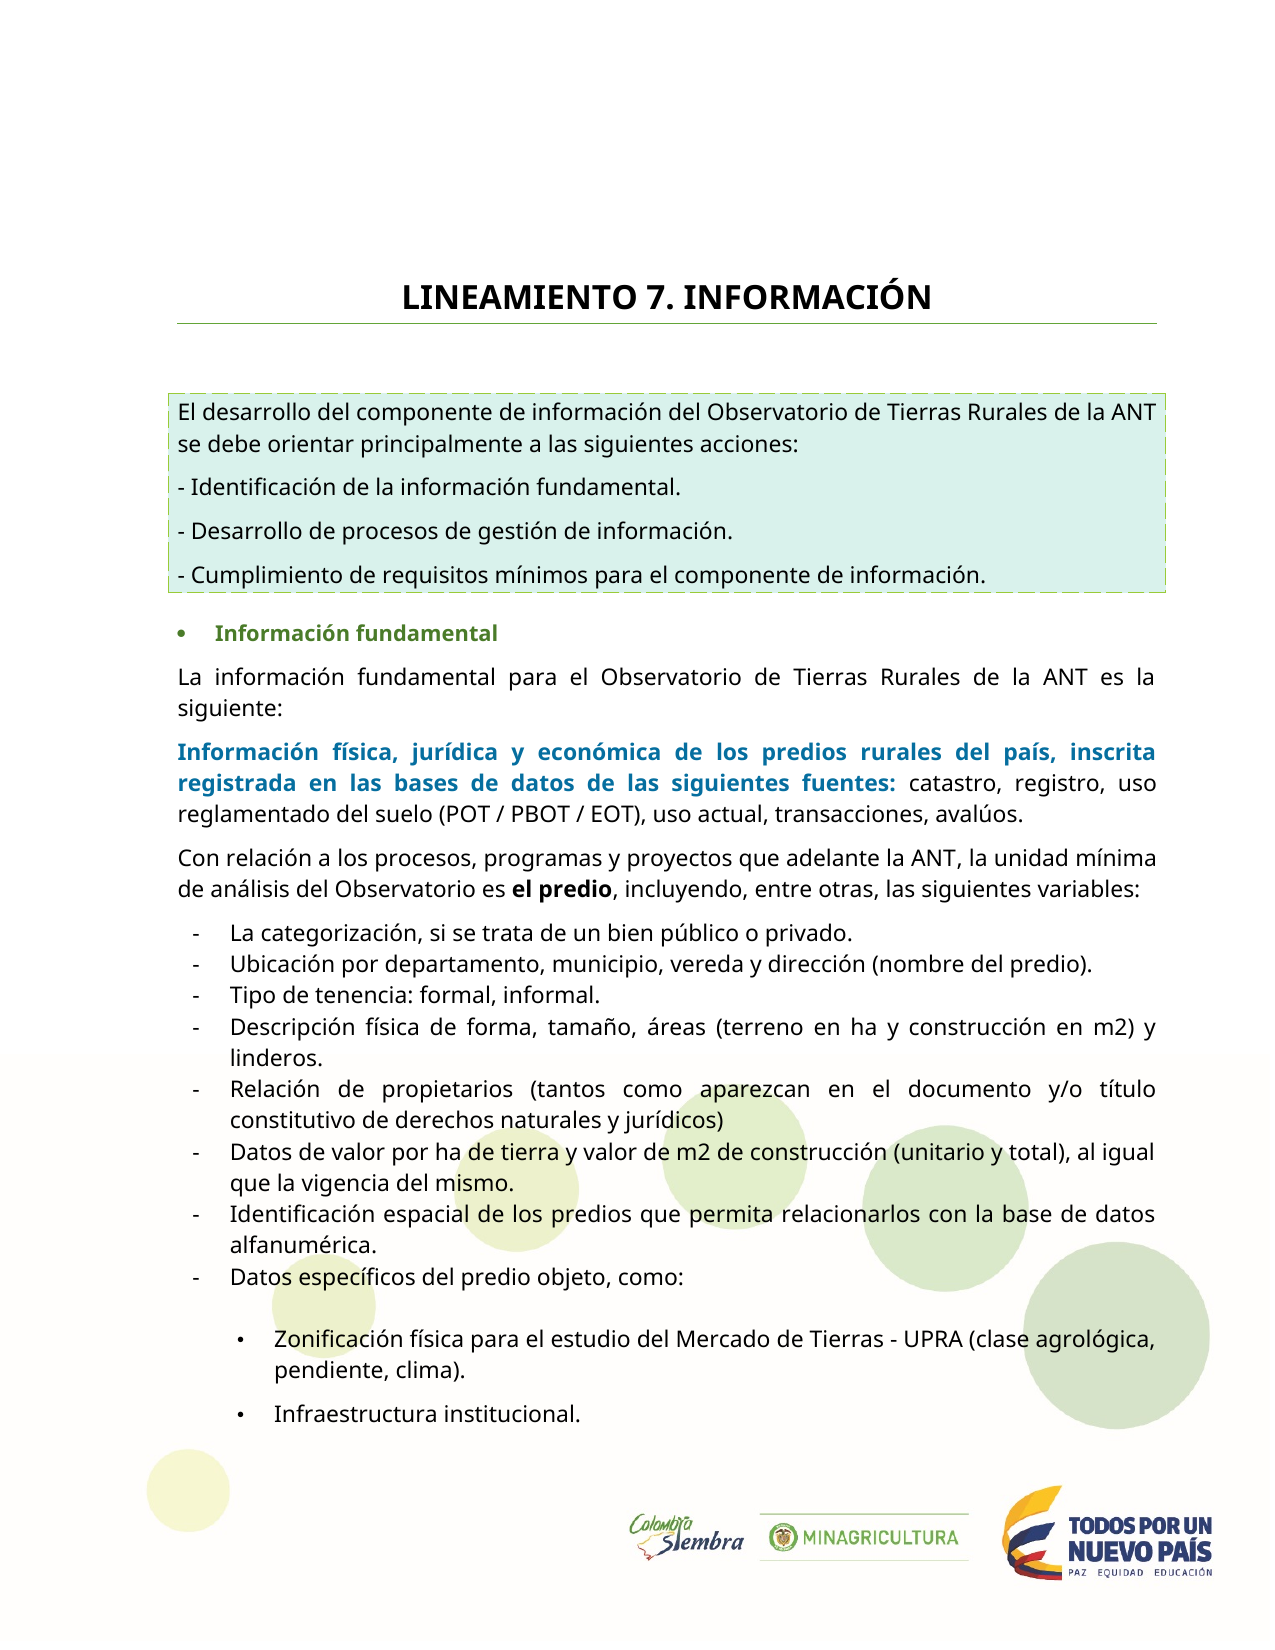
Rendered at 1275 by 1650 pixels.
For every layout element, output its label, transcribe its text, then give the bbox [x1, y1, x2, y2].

text - Desarrollo de procesos de gestión de información. [168, 512, 1166, 546]
text Información física, jurídica y económica de los predios rurales del país, inscrita registrada en las bases de datos de las siguientes fuentes: catastro, registro, uso reglamentado del suelo (POT / PBOT / EOT), uso actual, transacciones, avalúos. [177, 735, 1157, 829]
list Infraestructura institucional. [236, 1398, 1157, 1429]
list Relación de propietarios (tantos como aparezcan en el documento y/o título constitutivo de derechos naturales y jurídicos) [192, 1073, 1157, 1135]
list Tipo de tenencia: formal, informal. [192, 979, 1157, 1010]
list Datos de valor por ha de tierra y valor de m2 de construcción (unitario y total), al igual que la vigencia del mismo. [192, 1135, 1157, 1198]
text - Cumplimiento de requisitos mínimos para el componente de información. [168, 556, 1166, 593]
picture [0, 1054, 1270, 1641]
text La información fundamental para el Observatorio de Tierras Rurales de la ANT es la siguiente: [177, 660, 1157, 723]
list Zonificación física para el estudio del Mercado de Tierras - UPRA (clase agrológica, pendiente, clima). [236, 1323, 1157, 1385]
list Descripción física de forma, tamaño, áreas (terreno en ha y construcción en m2) y linderos. [192, 1010, 1157, 1073]
list Datos específicos del predio objeto, como: [192, 1260, 1157, 1292]
text Con relación a los procesos, programas y proyectos que adelante la ANT, la unidad mínima de análisis del Observatorio es el predio, incluyendo, entre otras, las siguientes variables: [177, 842, 1157, 904]
list La categorización, si se trata de un bien público o privado. [192, 917, 1157, 948]
list Ubicación por departamento, municipio, vereda y dirección (nombre del predio). [192, 948, 1157, 979]
text El desarrollo del componente de información del Observatorio de Tierras Rurales de la ANT se debe orientar principalmente a las siguientes acciones: [168, 393, 1166, 459]
subtitle Información fundamental [177, 618, 1157, 648]
subtitle LINEAMIENTO 7. INFORMACIÓN [177, 274, 1157, 323]
text - Identificación de la información fundamental. [168, 468, 1166, 502]
list Identificación espacial de los predios que permita relacionarlos con la base de datos alfanumérica. [192, 1198, 1157, 1260]
